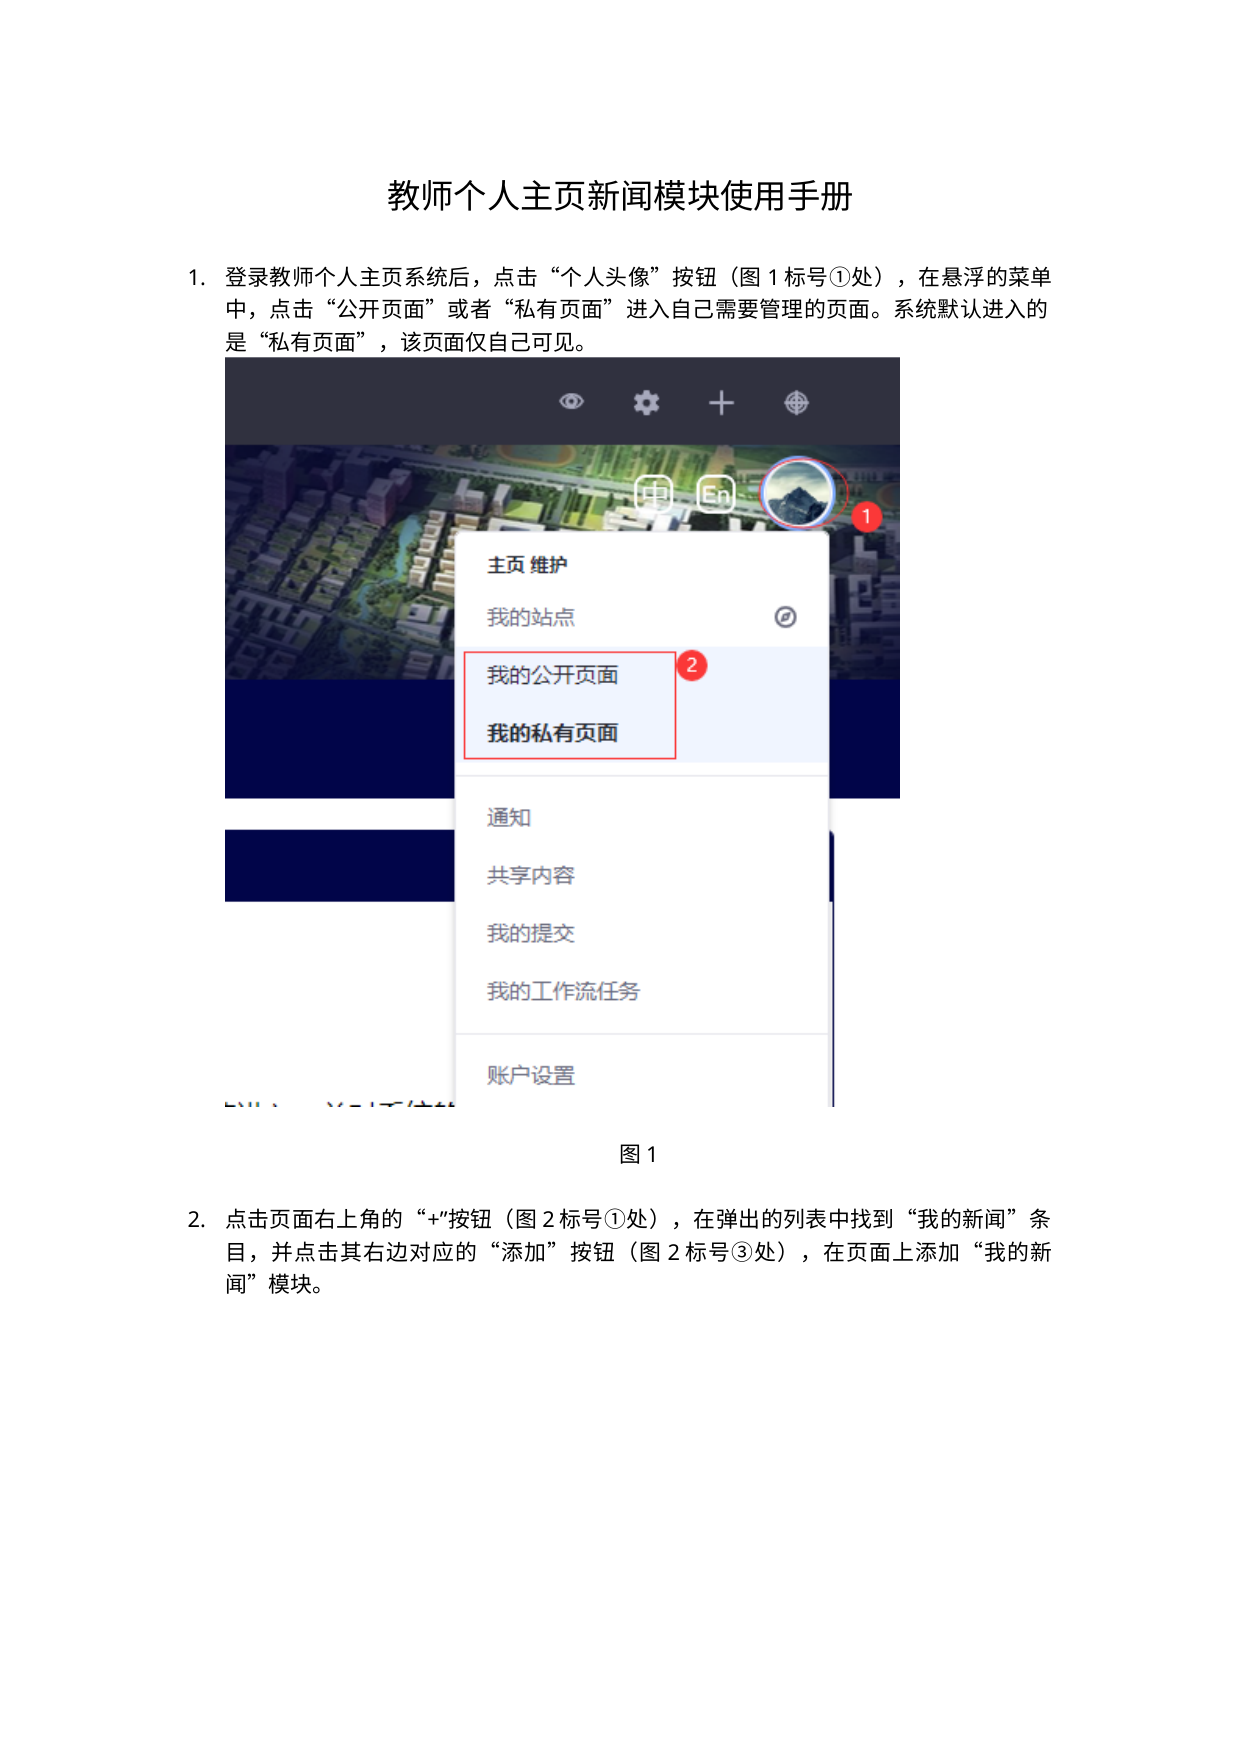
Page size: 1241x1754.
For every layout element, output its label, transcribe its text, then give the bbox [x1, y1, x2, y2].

list 登录教师个人主页系统后，点击“个人头像”按钮（图1标号①处），在悬浮的菜单中，点击“公开页面”或者“私有页面”进入自己需要管理的页面。系统默认进入的是“私有页面”，该页面仅自己可见。 [187, 259, 1053, 357]
picture [225, 357, 900, 1107]
text 教师个人主页新闻模块使用手册 [187, 162, 1053, 227]
list 点击页面右上角的“+”按钮（图2标号①处），在弹出的列表中找到“我的新闻”条目，并点击其右边对应的“添加”按钮（图2标号③处），在页面上添加“我的新闻”模块。 [187, 1202, 1053, 1299]
list 图1 [225, 1137, 1053, 1169]
